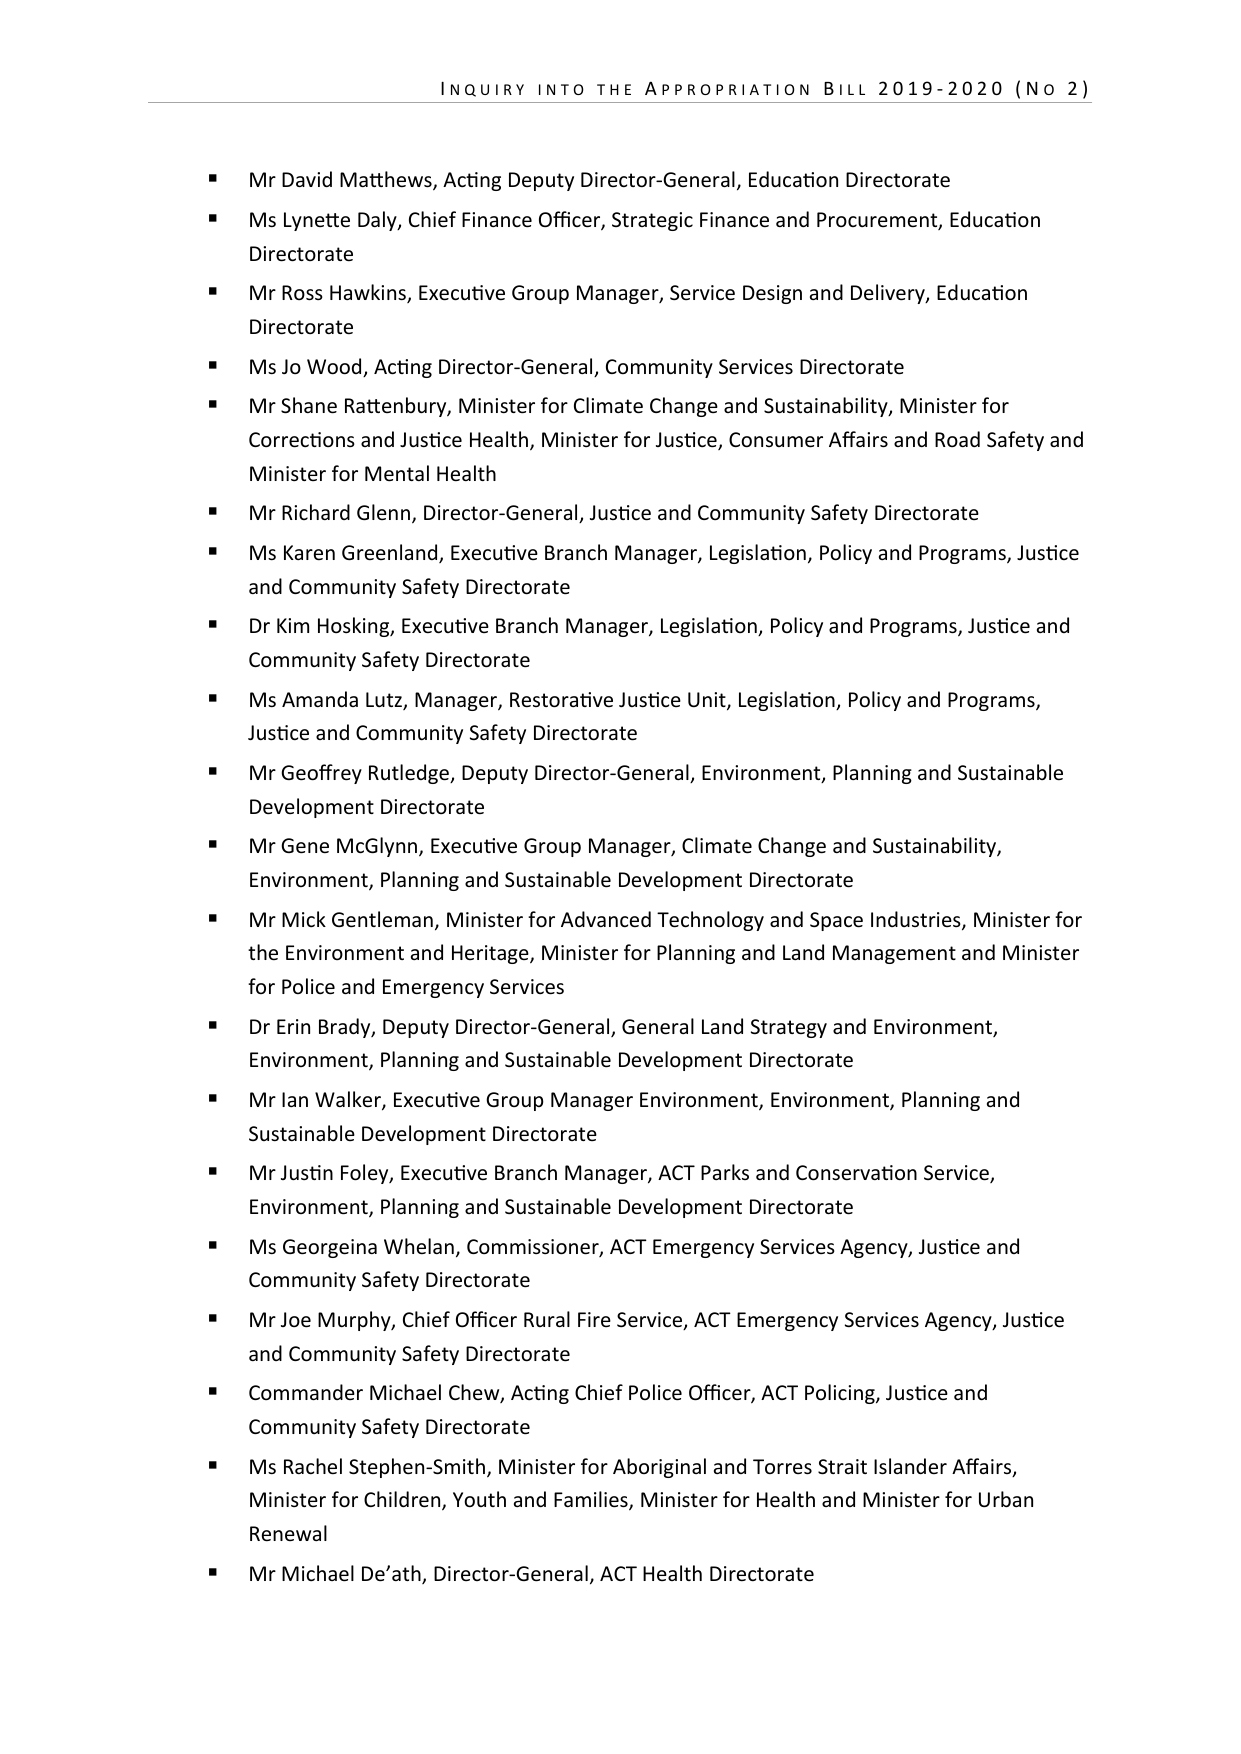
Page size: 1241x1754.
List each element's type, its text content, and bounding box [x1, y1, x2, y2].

list Ms Karen Greenland, Executive Branch Manager, Legislation, Policy and Programs, Justice and Community Safety Directorate [207, 538, 1092, 600]
list Mr Gene McGlynn, Executive Group Manager, Climate Change and Sustainability, Environment, Planning and Sustainable Development Directorate [207, 832, 1092, 893]
list Mr Mick Gentleman, Minister for Advanced Technology and Space Industries, Minister for the Environment and Heritage, Minister for Planning and Land Management and Minister for Police and Emergency Services [207, 905, 1092, 1000]
list Mr Michael De’ath, Director-General, ACT Health Directorate [207, 1559, 1092, 1587]
list Mr Justin Foley, Executive Branch Manager, ACT Parks and Conservation Service, Environment, Planning and Sustainable Development Directorate [207, 1158, 1092, 1220]
list Ms Amanda Lutz, Manager, Restorative Justice Unit, Legislation, Policy and Programs, Justice and Community Safety Directorate [207, 685, 1092, 747]
list Mr Ian Walker, Executive Group Manager Environment, Environment, Planning and Sustainable Development Directorate [207, 1085, 1092, 1147]
list Ms Rachel Stephen-Smith, Minister for Aboriginal and Torres Strait Islander Affairs, Minister for Children, Youth and Families, Minister for Health and Minister for Urban Renewal [207, 1452, 1092, 1547]
list Commander Michael Chew, Acting Chief Police Officer, ACT Policing, Justice and Community Safety Directorate [207, 1378, 1092, 1440]
list Mr Geoffrey Rutledge, Deputy Director-General, Environment, Planning and Sustainable Development Directorate [207, 758, 1092, 820]
list Dr Kim Hosking, Executive Branch Manager, Legislation, Policy and Programs, Justice and Community Safety Directorate [207, 612, 1092, 673]
list Mr Ross Hawkins, Executive Group Manager, Service Design and Delivery, Education Directorate [207, 278, 1092, 340]
list Ms Lynette Daly, Chief Finance Officer, Strategic Finance and Procurement, Education Directorate [207, 205, 1092, 267]
list Ms Jo Wood, Acting Director-General, Community Services Directorate [207, 352, 1092, 380]
list Dr Erin Brady, Deputy Director-General, General Land Strategy and Environment, Environment, Planning and Sustainable Development Directorate [207, 1012, 1092, 1073]
list Mr Richard Glenn, Director-General, Justice and Community Safety Directorate [207, 498, 1092, 527]
list Mr Joe Murphy, Chief Officer Rural Fire Service, ACT Emergency Services Agency, Justice and Community Safety Directorate [207, 1305, 1092, 1367]
list Ms Georgeina Whelan, Commissioner, ACT Emergency Services Agency, Justice and Community Safety Directorate [207, 1232, 1092, 1293]
list Mr Shane Rattenbury, Minister for Climate Change and Sustainability, Minister for Corrections and Justice Health, Minister for Justice, Consumer Affairs and Road Safety and Minister for Mental Health [207, 392, 1092, 487]
list Mr David Matthews, Acting Deputy Director-General, Education Directorate [207, 165, 1092, 193]
